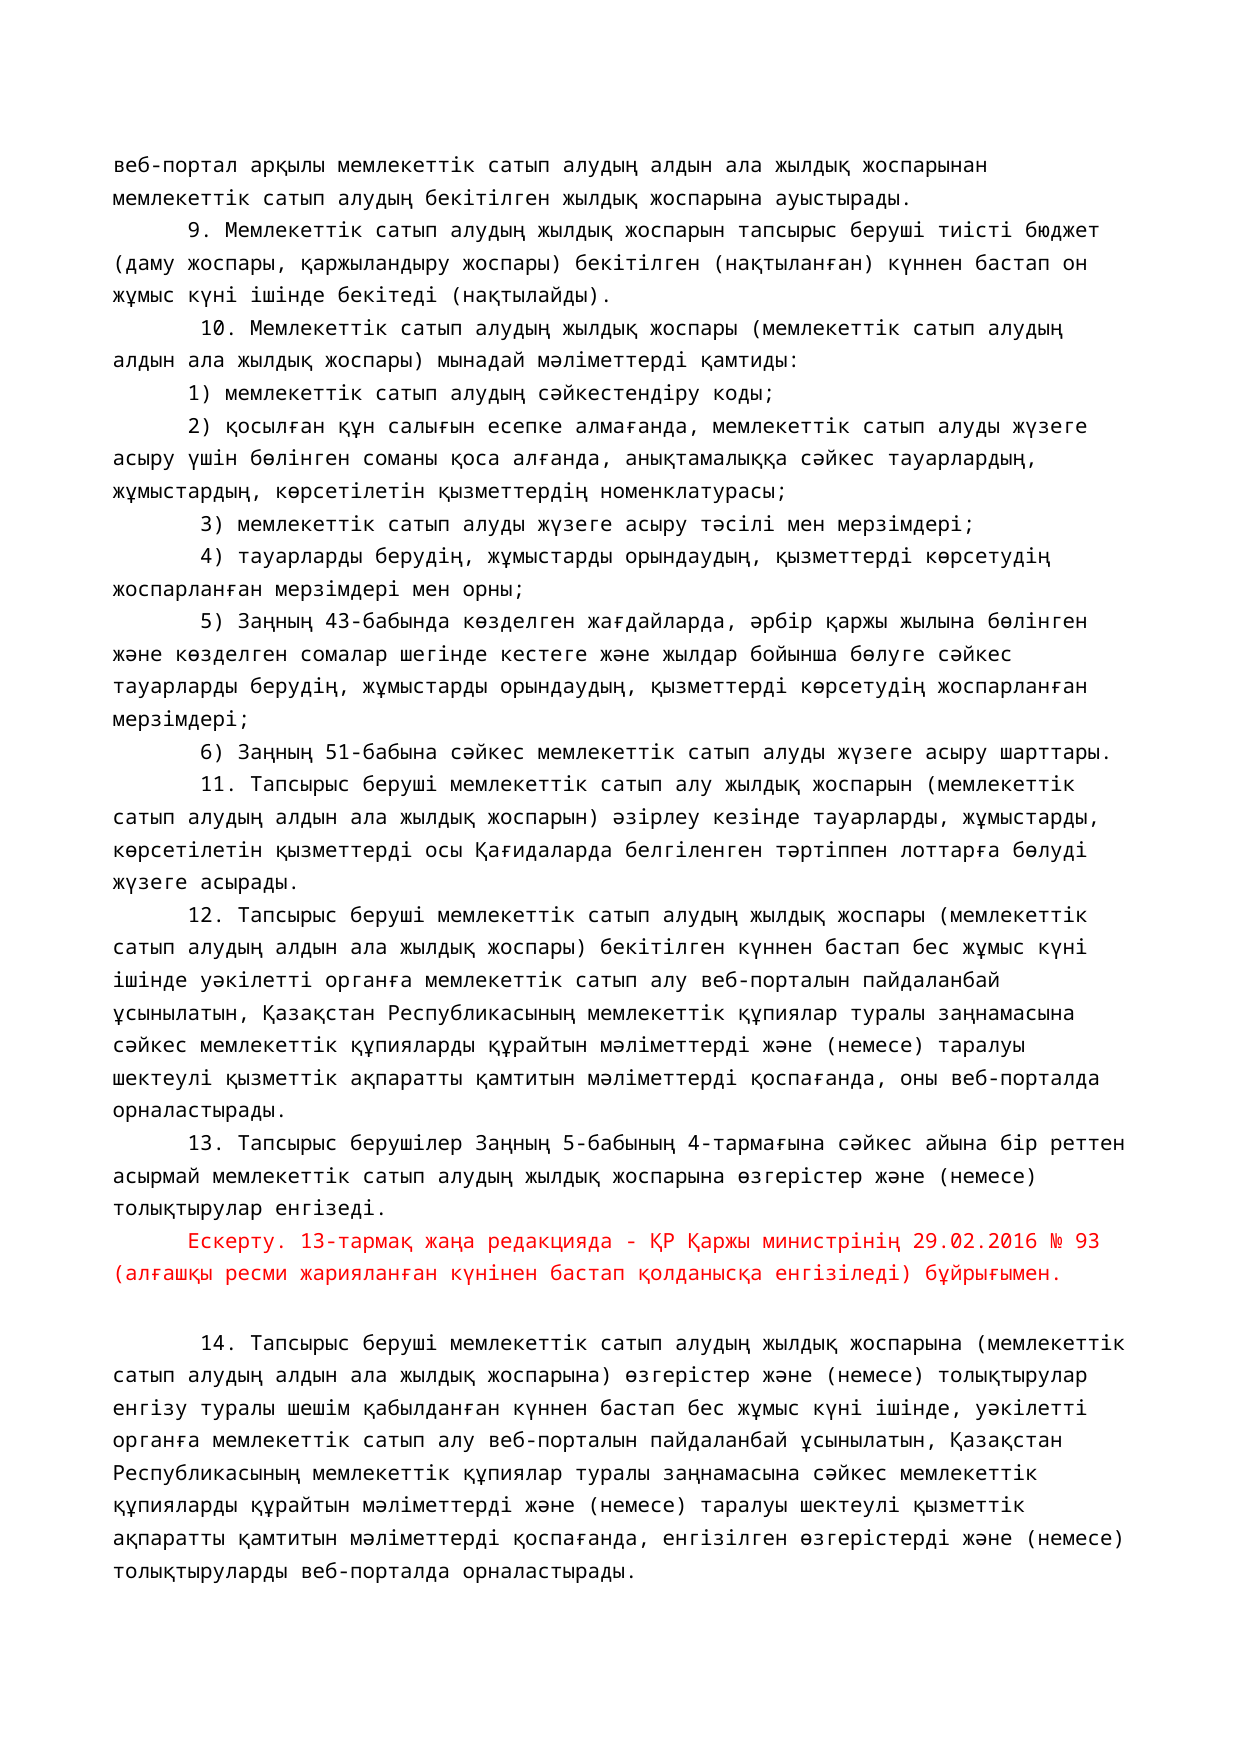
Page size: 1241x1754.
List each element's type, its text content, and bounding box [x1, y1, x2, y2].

text 1) мемлекеттік сатып алудың сәйкестендіру коды; [112, 378, 1128, 407]
text 12. Тапсырыс беруші мемлекеттiк сатып алудың жылдық жоспары (мемлекеттік сатып алудың алдын ала жылдық жоспары) бекiтілген күннен бастап бес жұмыс күнi iшiнде уәкілетті органға мемлекеттік сатып алу веб-порталын пайдаланбай ұсынылатын, Қазақстан Республикасының мемлекеттік құпиялар туралы заңнамасына сәйкес мемлекеттік құпияларды құрайтын мәліметтерді және (немесе) таралуы шектеулі қызметтік ақпаратты қамтитын мәліметтерді қоспағанда, оны веб-порталда орналастырады. [112, 900, 1128, 1124]
text 10. Мемлекеттік сатып алудың жылдық жоспары (мемлекеттік сатып алудың алдын ала жылдық жоспары) мынадай мәліметтерді қамтиды: [112, 313, 1128, 374]
text 13. Тапсырыс берушілер Заңның 5-бабының 4-тармағына сәйкес айына бір реттен асырмай мемлекеттік сатып алудың жылдық жоспарына өзгерістер және (немесе) толықтырулар енгізеді. [112, 1128, 1128, 1222]
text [112, 150, 1128, 211]
text 3) мемлекеттік сатып алуды жүзеге асыру тәсілі мен мерзімдері; [112, 509, 1128, 537]
text 6) Заңның 51-бабына сәйкес мемлекеттік сатып алуды жүзеге асыру шарттары. [112, 737, 1128, 765]
text 2) қосылған құн салығын есепке алмағанда, мемлекеттік сатып алуды жүзеге асыру үшін бөлінген соманы қоса алғанда, анықтамалыққа сәйкес тауарлардың, жұмыстардың, көрсетілетін қызметтердің номенклатурасы; [112, 411, 1128, 504]
text 14. Тапсырыс беруші мемлекеттік сатып алудың жылдық жоспарына (мемлекеттік сатып алудың алдын ала жылдық жоспарына) өзгерістер және (немесе) толықтырулар енгізу туралы шешім қабылданған күннен бастап бес жұмыс күні ішінде, уәкілетті органға мемлекеттік сатып алу веб-порталын пайдаланбай ұсынылатын, Қазақстан Республикасының мемлекеттік құпиялар туралы заңнамасына сәйкес мемлекеттік құпияларды құрайтын мәліметтерді және (немесе) таралуы шектеулі қызметтік ақпаратты қамтитын мәліметтерді қоспағанда, енгізілген өзгерістерді және (немесе) толықтыруларды веб-порталда орналастырады. [112, 1328, 1128, 1584]
text 9. Мемлекеттік сатып алудың жылдық жоспарын тапсырыс беруші тиісті бюджет (даму жоспары, қаржыландыру жоспары) бекітілген (нақтыланған) күннен бастап он жұмыс күні ішінде бекітеді (нақтылайды). [112, 215, 1128, 309]
text Ескерту. 13-тармақ жаңа редакцияда - ҚР Қаржы министрінің 29.02.2016 № 93 (алғашқы ресми жарияланған күнінен бастап қолданысқа енгізіледі) бұйрығымен. [112, 1226, 1128, 1323]
text 5) Заңның 43-бабында көзделген жағдайларда, әрбір қаржы жылына бөлінген және көзделген сомалар шегінде кестеге және жылдар бойынша бөлуге сәйкес тауарларды берудің, жұмыстарды орындаудың, қызметтерді көрсетудің жоспарланған мерзімдері; [112, 606, 1128, 733]
text 11. Тапсырыс беруші мемлекеттік сатып алу жылдық жоспарын (мемлекеттік сатып алудың алдын ала жылдық жоспарын) әзірлеу кезінде тауарларды, жұмыстарды, көрсетілетін қызметтерді осы Қағидаларда белгіленген тәртіппен лоттарға бөлуді жүзеге асырады. [112, 769, 1128, 896]
text 4) тауарларды берудің, жұмыстарды орындаудың, қызметтерді көрсетудің жоспарланған мерзімдері мен орны; [112, 541, 1128, 602]
